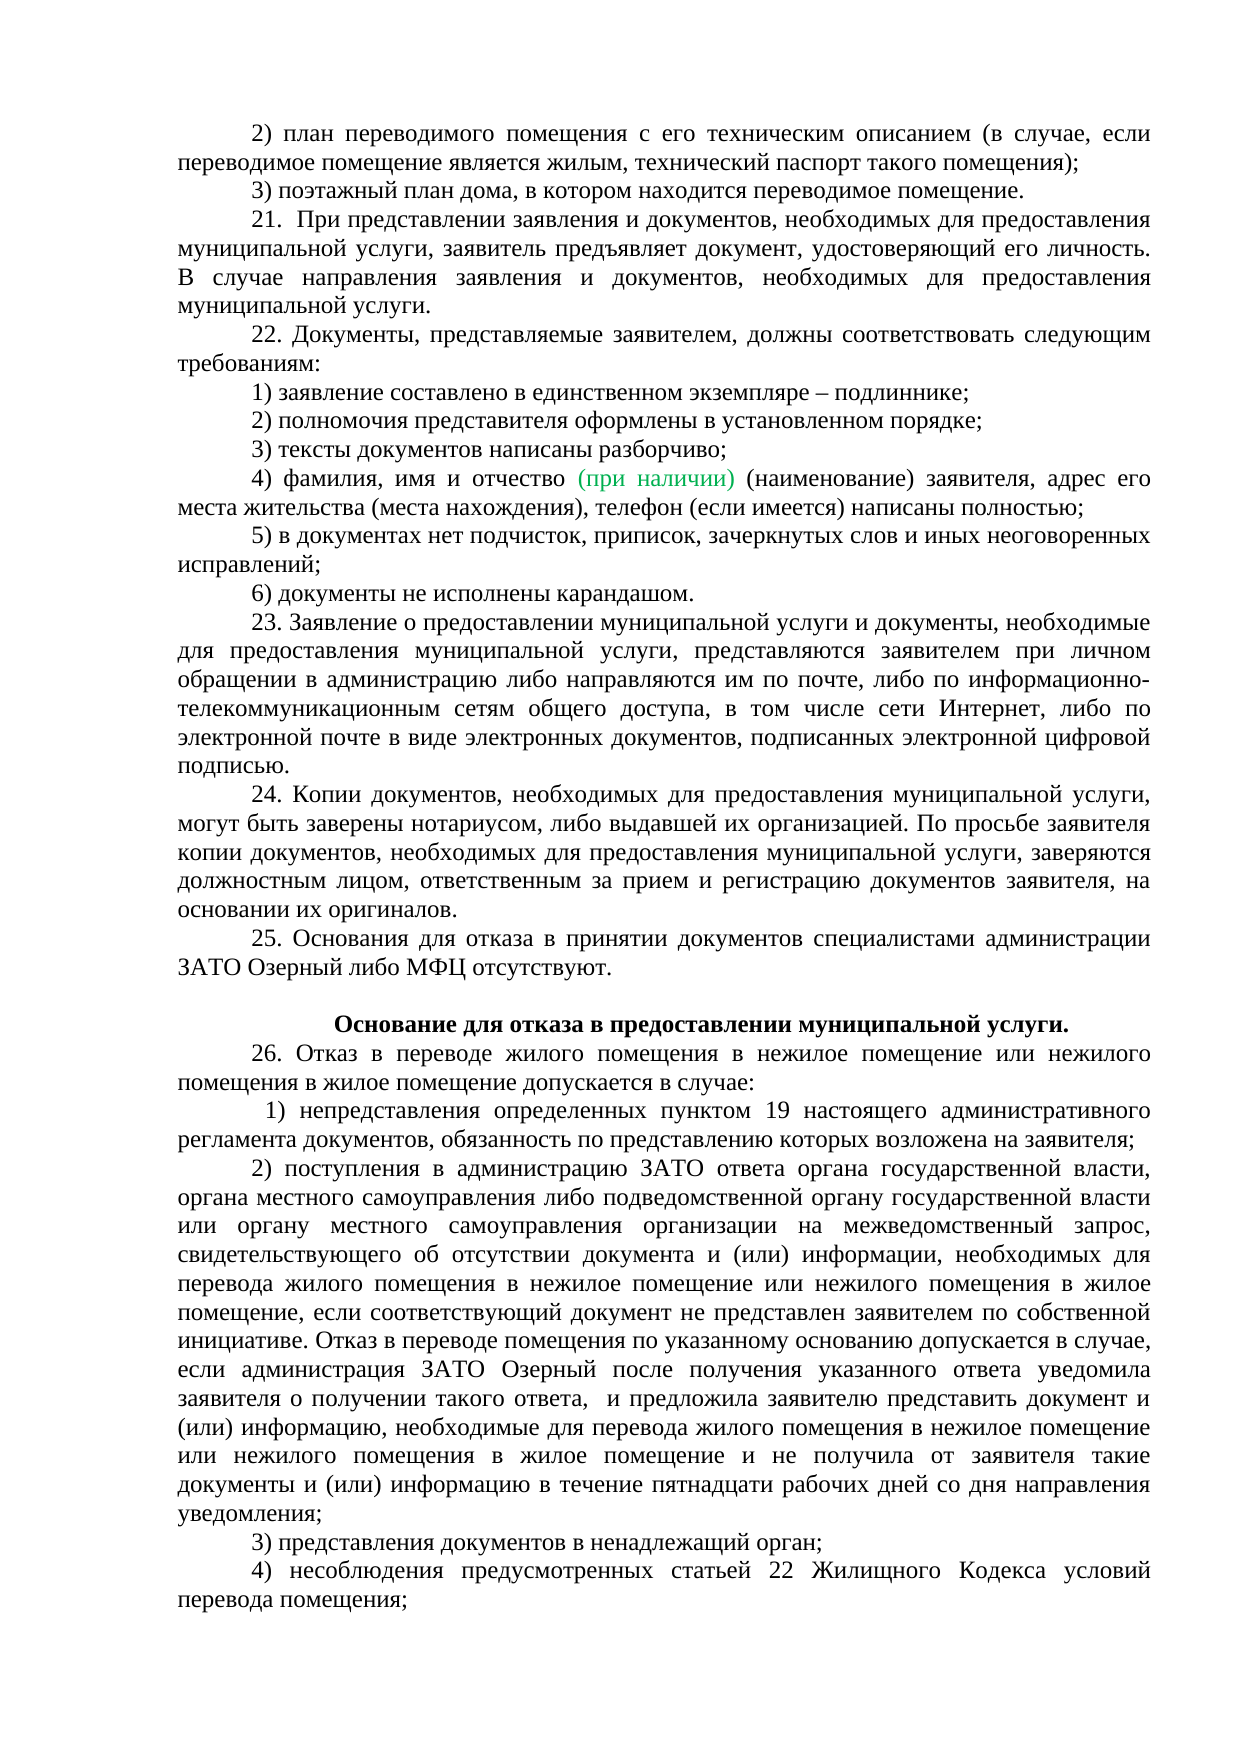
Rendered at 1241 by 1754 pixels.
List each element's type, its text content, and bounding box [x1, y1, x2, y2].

text 3) тексты документов написаны разборчиво; [177, 434, 1152, 463]
text Основание для отказа в предоставлении муниципальной услуги. [177, 1009, 1152, 1038]
text 1) заявление составлено в единственном экземпляре – подлиннике; [177, 377, 1152, 406]
text 2) поступления в администрацию ЗАТО ответа органа государственной власти, органа местного самоуправления либо подведомственной органу государственной власти или органу местного самоуправления организации на межведомственный запрос, свидетельствующего об отсутствии документа и (или) информации, необходимых для перевода жилого помещения в нежилое помещение или нежилого помещения в жилое помещение, если соответствующий документ не представлен заявителем по собственной инициативе. Отказ в переводе помещения по указанному основанию допускается в случае, если администрация ЗАТО Озерный после получения указанного ответа уведомила заявителя о получении такого ответа, и предложила заявителю представить документ и (или) информацию, необходимые для перевода жилого помещения в нежилое помещение или нежилого помещения в жилое помещение и не получила от заявителя такие документы и (или) информацию в течение пятнадцати рабочих дней со дня направления уведомления; [177, 1153, 1152, 1527]
text 21. При представлении заявления и документов, необходимых для предоставления муниципальной услуги, заявитель предъявляет документ, удостоверяющий его личность. В случае направления заявления и документов, необходимых для предоставления муниципальной услуги. [177, 204, 1152, 319]
text 26. Отказ в переводе жилого помещения в нежилое помещение или нежилого помещения в жилое помещение допускается в случае: [177, 1038, 1152, 1096]
text 4) фамилия, имя и отчество (при наличии) (наименование) заявителя, адрес его места жительства (места нахождения), телефон (если имеется) написаны полностью; [177, 463, 1152, 521]
text 25. Основания для отказа в принятии документов специалистами администрации ЗАТО Озерный либо МФЦ отсутствуют. [177, 923, 1152, 981]
text 3) представления документов в ненадлежащий орган; [177, 1527, 1152, 1556]
text 23. Заявление о предоставлении муниципальной услуги и документы, необходимые для предоставления муниципальной услуги, представляются заявителем при личном обращении в администрацию либо направляются им по почте, либо по информационно-телекоммуникационным сетям общего доступа, в том числе сети Интернет, либо по электронной почте в виде электронных документов, подписанных электронной цифровой подписью. [177, 607, 1152, 779]
text 22. Документы, представляемые заявителем, должны соответствовать следующим требованиям: [177, 319, 1152, 377]
text 24. Копии документов, необходимых для предоставления муниципальной услуги, могут быть заверены нотариусом, либо выдавшей их организацией. По просьбе заявителя копии документов, необходимых для предоставления муниципальной услуги, заверяются должностным лицом, ответственным за прием и регистрацию документов заявителя, на основании их оригиналов. [177, 779, 1152, 923]
text 3) поэтажный план дома, в котором находится переводимое помещение. [177, 176, 1152, 204]
text 5) в документах нет подчисток, приписок, зачеркнутых слов и иных неоговоренных исправлений; [177, 521, 1152, 578]
text 2) план переводимого помещения с его техническим описанием (в случае, если переводимое помещение является жилым, технический паспорт такого помещения); [177, 118, 1152, 176]
text 1) непредставления определенных пунктом 19 настоящего административного регламента документов, обязанность по представлению которых возложена на заявителя; [177, 1096, 1152, 1153]
text 2) полномочия представителя оформлены в установленном порядке; [177, 406, 1152, 434]
text 6) документы не исполнены карандашом. [177, 578, 1152, 607]
text 4) несоблюдения предусмотренных статьей 22 Жилищного Кодекса условий перевода помещения; [177, 1556, 1152, 1613]
